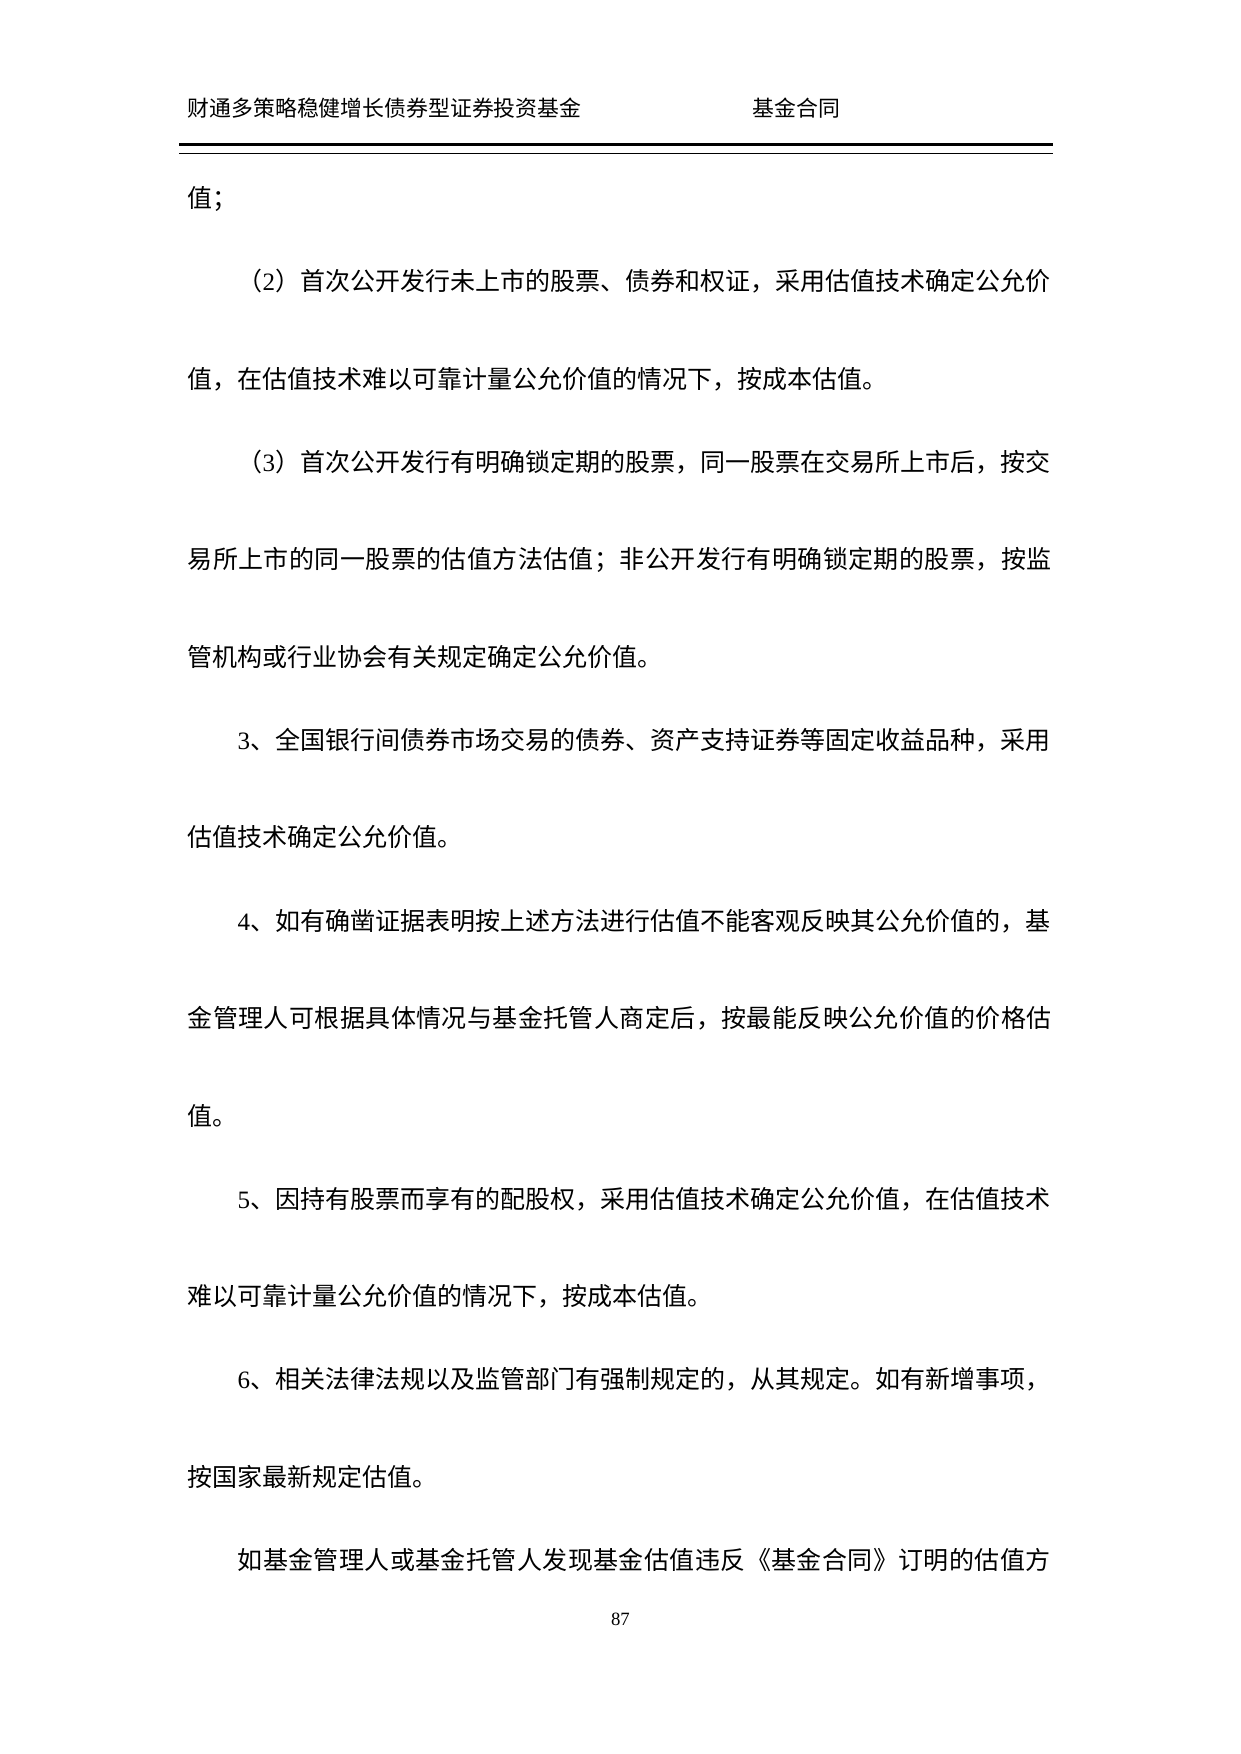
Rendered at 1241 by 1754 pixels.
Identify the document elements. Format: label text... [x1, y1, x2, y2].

text 5、因持有股票而享有的配股权，采用估值技术确定公允价值，在估值技术难以可靠计量公允价值的情况下，按成本估值。 [187, 1165, 1053, 1327]
text （3）首次公开发行有明确锁定期的股票，同一股票在交易所上市后，按交易所上市的同一股票的估值方法估值；非公开发行有明确锁定期的股票，按监管机构或行业协会有关规定确定公允价值。 [187, 428, 1053, 688]
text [187, 164, 1053, 229]
text （2）首次公开发行未上市的股票、债券和权证，采用估值技术确定公允价值，在估值技术难以可靠计量公允价值的情况下，按成本估值。 [187, 247, 1053, 410]
text 4、如有确凿证据表明按上述方法进行估值不能客观反映其公允价值的，基金管理人可根据具体情况与基金托管人商定后，按最能反映公允价值的价格估值。 [187, 887, 1053, 1147]
text 3、全国银行间债券市场交易的债券、资产支持证券等固定收益品种，采用估值技术确定公允价值。 [187, 706, 1053, 868]
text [187, 1526, 1053, 1591]
text 6、相关法律法规以及监管部门有强制规定的，从其规定。如有新增事项，按国家最新规定估值。 [187, 1345, 1053, 1508]
